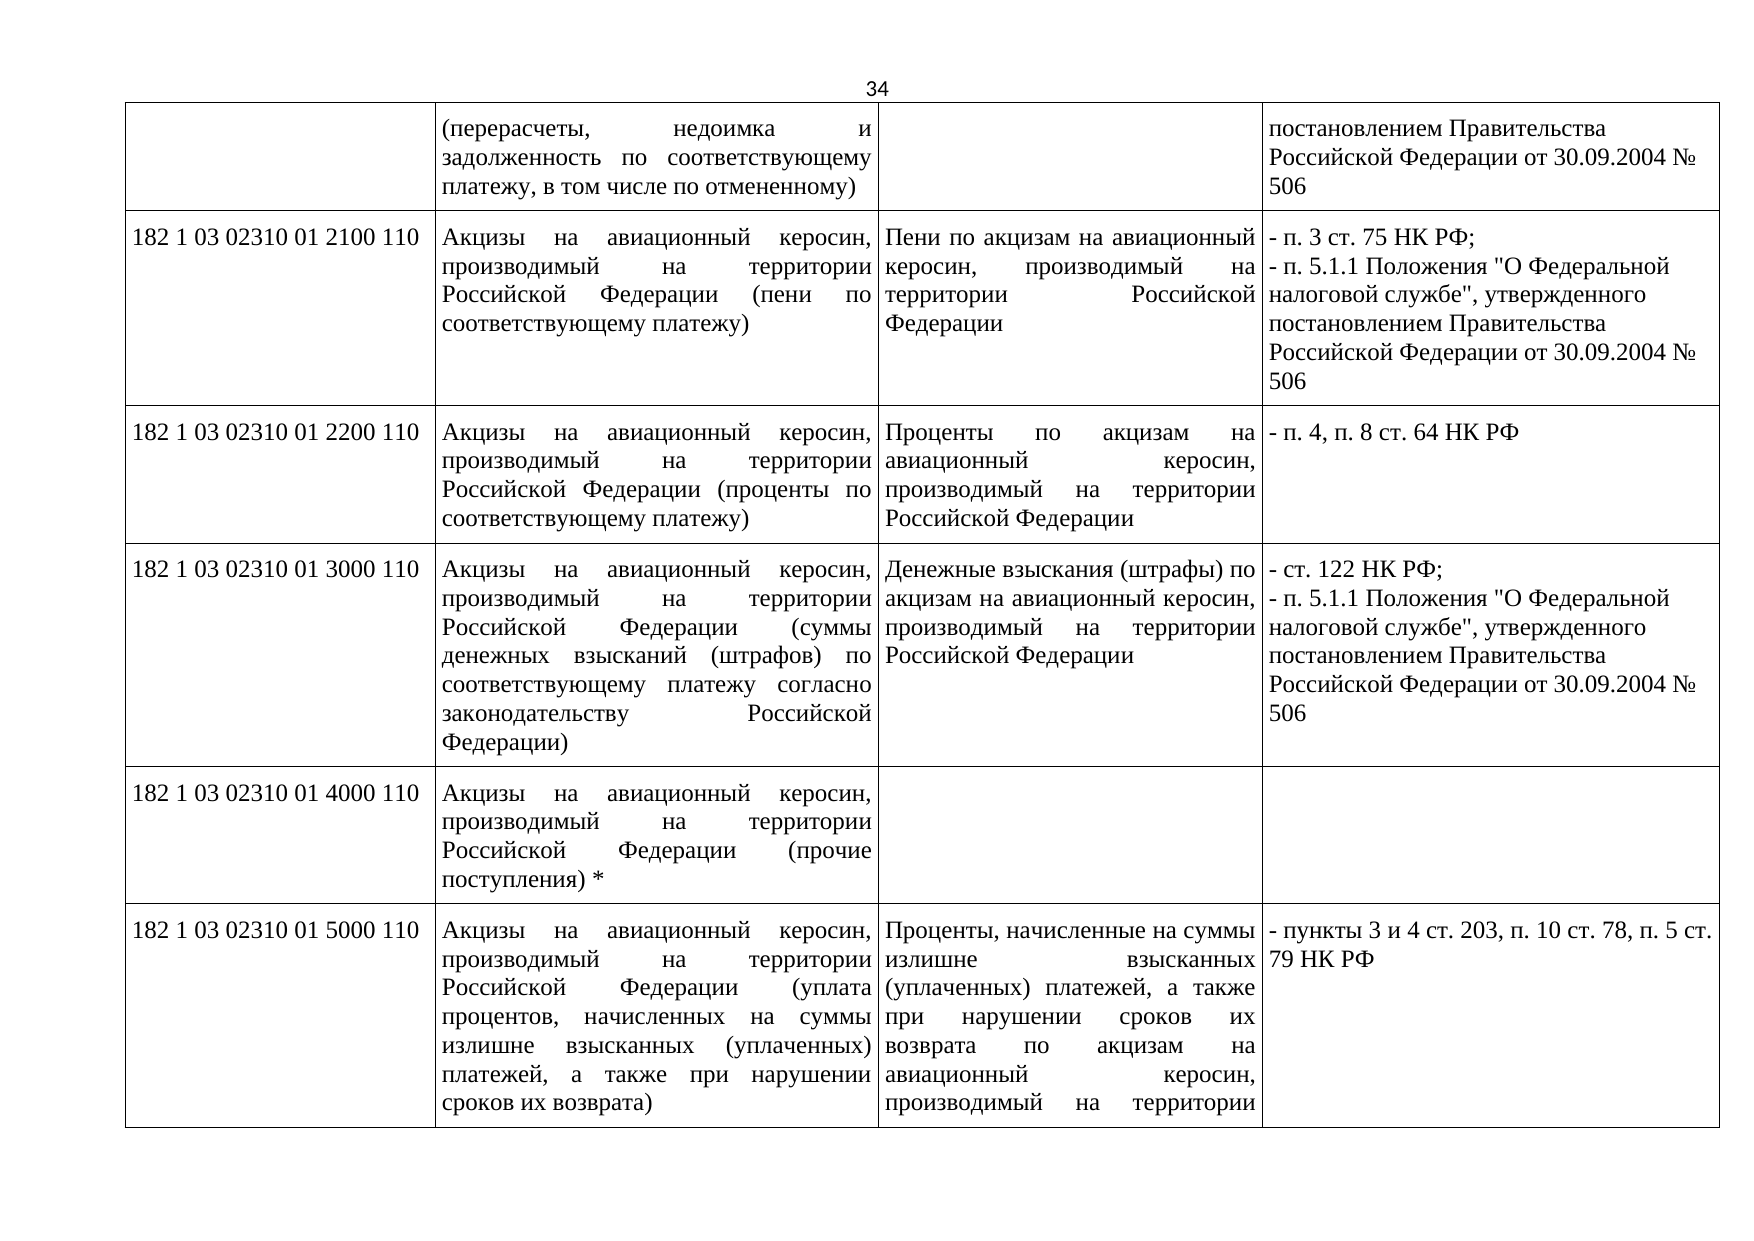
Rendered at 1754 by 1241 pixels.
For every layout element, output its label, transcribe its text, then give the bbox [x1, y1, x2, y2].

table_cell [126, 904, 435, 1127]
table_cell Акцизы на авиационный керосин, производимый на территории Российской Федерации (суммы денежных взысканий (штрафов) по соответствующему платежу согласно законодательству Российской Федерации) [436, 544, 878, 766]
table_cell Проценты по акцизам на авиационный керосин, производимый на территории Российской Федерации [879, 406, 1262, 542]
table_cell Акцизы на авиационный керосин, производимый на территории Российской Федерации (прочие поступления) * [436, 767, 878, 903]
table_cell - п. 4, п. 8 ст. 64 НК РФ [1263, 406, 1719, 542]
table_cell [126, 103, 435, 210]
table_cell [436, 103, 878, 210]
table_cell Акцизы на авиационный керосин, производимый на территории Российской Федерации (проценты по соответствующему платежу) [436, 406, 878, 542]
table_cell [879, 904, 1262, 1127]
table_cell 182 1 03 02310 01 4000 110 [126, 767, 435, 903]
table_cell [879, 103, 1262, 210]
table_cell [1263, 767, 1719, 903]
table_cell [879, 767, 1262, 903]
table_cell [1263, 904, 1719, 1127]
table_cell 182 1 03 02310 01 2200 110 [126, 406, 435, 542]
table_cell 182 1 03 02310 01 2100 110 [126, 211, 435, 405]
table_cell Пени по акцизам на авиационный керосин, производимый на территории Российской Федерации [879, 211, 1262, 405]
table_cell - ст. 122 НК РФ; - п. 5.1.1 Положения "О Федеральной налоговой службе", утвержденного постановлением Правительства Российской Федерации от 30.09.2004 № 506 [1263, 544, 1719, 766]
table_cell - п. 3 ст. 75 НК РФ; - п. 5.1.1 Положения "О Федеральной налоговой службе", утвержденного постановлением Правительства Российской Федерации от 30.09.2004 № 506 [1263, 211, 1719, 405]
table_cell Денежные взыскания (штрафы) по акцизам на авиационный керосин, производимый на территории Российской Федерации [879, 544, 1262, 766]
table_cell Акцизы на авиационный керосин, производимый на территории Российской Федерации (пени по соответствующему платежу) [436, 211, 878, 405]
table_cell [436, 904, 878, 1127]
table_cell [1263, 103, 1719, 210]
table_cell 182 1 03 02310 01 3000 110 [126, 544, 435, 766]
